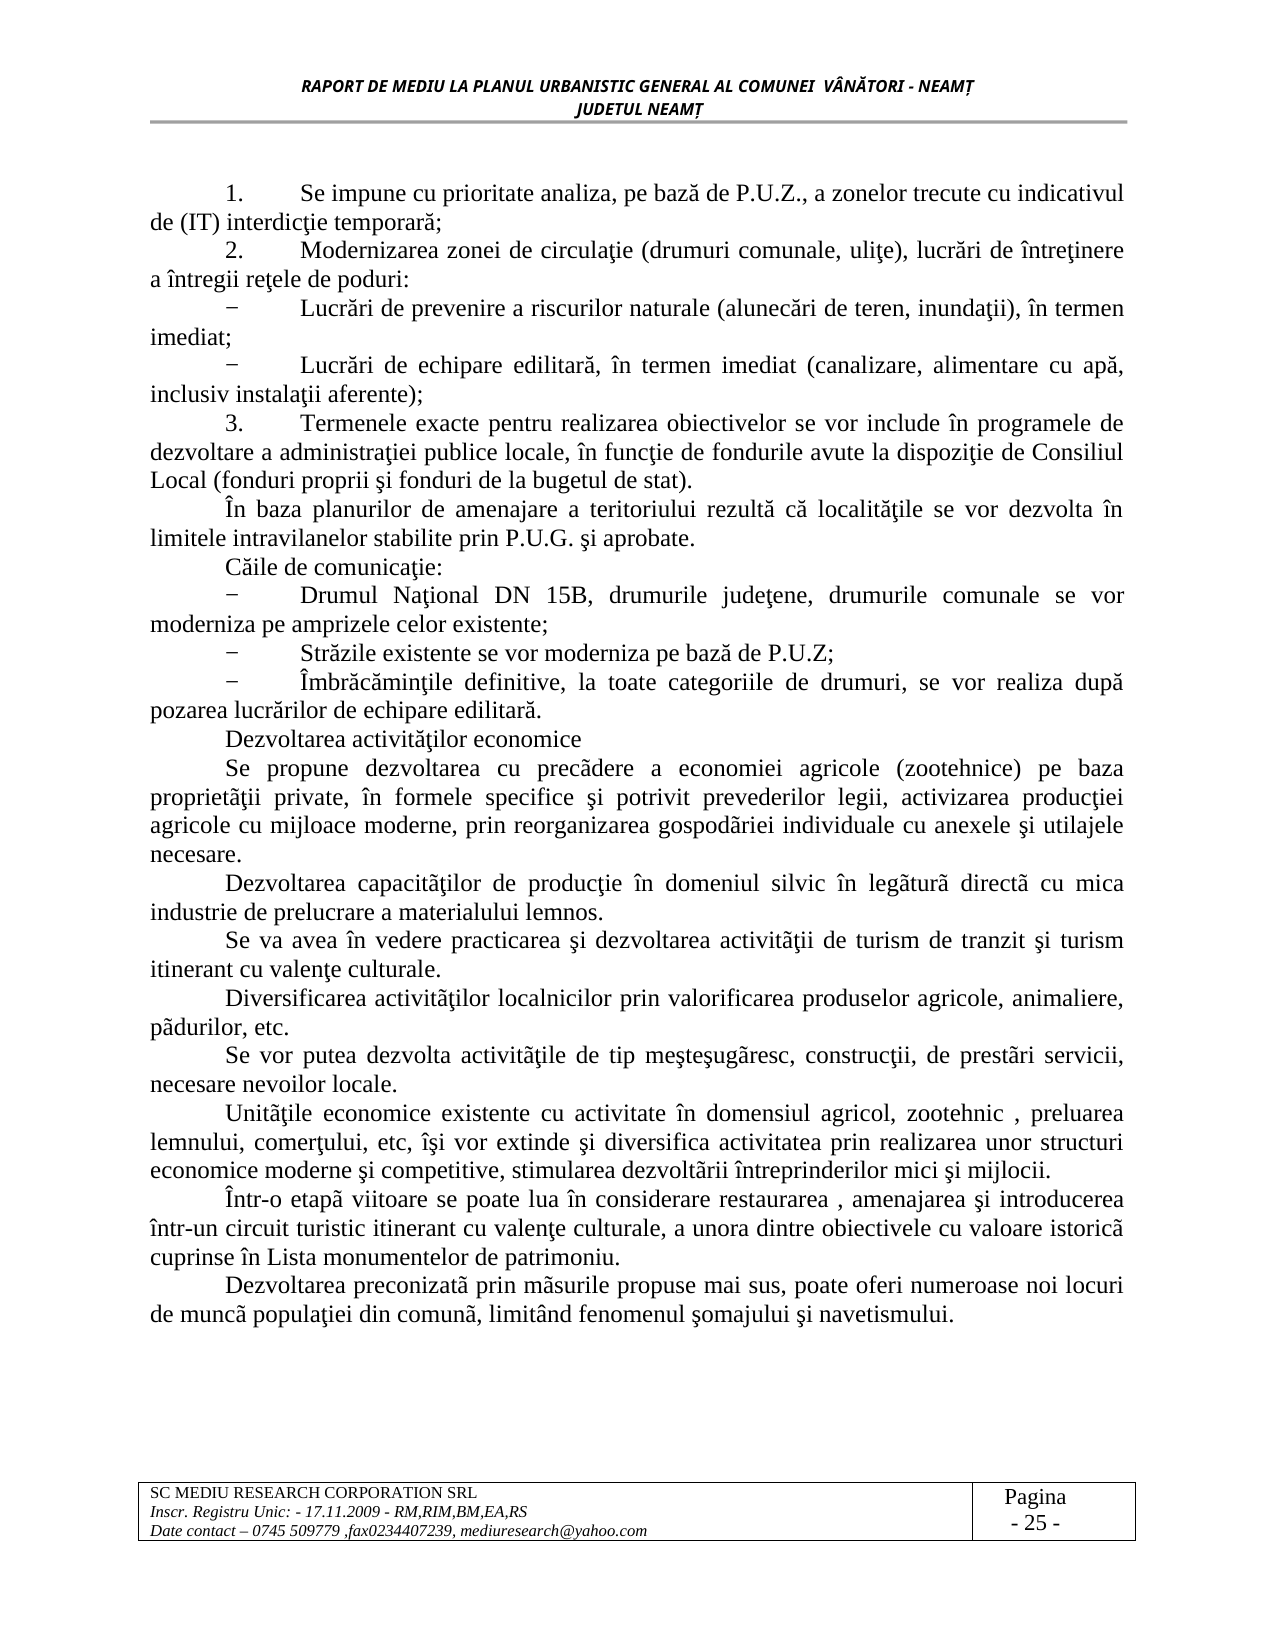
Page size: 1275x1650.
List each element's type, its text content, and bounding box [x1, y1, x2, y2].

text Dezvoltarea preconizatã prin mãsurile propuse mai sus, poate oferi numeroase noi locuri de muncã populaţiei din comunã, limitând fenomenul şomajului şi navetismului. [150, 1270, 1125, 1328]
text Unitãţile economice existente cu activitate în domensiul agricol, zootehnic , preluarea lemnului, comerţului, etc, îşi vor extinde şi diversifica activitatea prin realizarea unor structuri economice moderne şi competitive, stimularea dezvoltãrii întreprinderilor mici şi mijlocii. [150, 1098, 1125, 1184]
text − Lucrări de echipare edilitară, în termen imediat (canalizare, alimentare cu apă, inclusiv instalaţii aferente); [150, 350, 1125, 408]
text − Drumul Naţional DN 15B, drumurile judeţene, drumurile comunale se vor moderniza pe amprizele celor existente; [150, 580, 1125, 638]
text − Străzile existente se vor moderniza pe bază de P.U.Z; [150, 638, 1125, 667]
text 2. Modernizarea zonei de circulaţie (drumuri comunale, uliţe), lucrări de întreţinere a întregii reţele de poduri: [150, 235, 1125, 293]
text − Lucrări de prevenire a riscurilor naturale (alunecări de teren, inundaţii), în termen imediat; [150, 293, 1125, 350]
text 3. Termenele exacte pentru realizarea obiectivelor se vor include în programele de dezvoltare a administraţiei publice locale, în funcţie de fondurile avute la dispoziţie de Consiliul Local (fonduri proprii şi fonduri de la bugetul de stat). [150, 408, 1125, 494]
text Căile de comunicaţie: [150, 552, 1125, 580]
text Într-o etapã viitoare se poate lua în considerare restaurarea , amenajarea şi introducerea într-un circuit turistic itinerant cu valenţe culturale, a unora dintre obiectivele cu valoare istoricã cuprinse în Lista monumentelor de patrimoniu. [150, 1184, 1125, 1270]
text Dezvoltarea activităţilor economice [150, 724, 1125, 753]
text Dezvoltarea capacitãţilor de producţie în domeniul silvic în legãturã directã cu mica industrie de prelucrare a materialului lemnos. [150, 868, 1125, 925]
text 1. Se impune cu prioritate analiza, pe bază de P.U.Z., a zonelor trecute cu indicativul de (IT) interdicţie temporară; [150, 178, 1125, 235]
text Se vor putea dezvolta activitãţile de tip meşteşugãresc, construcţii, de prestãri servicii, necesare nevoilor locale. [150, 1040, 1125, 1098]
text Diversificarea activitãţilor localnicilor prin valorificarea produselor agricole, animaliere, pãdurilor, etc. [150, 983, 1125, 1040]
text Se va avea în vedere practicarea şi dezvoltarea activitãţii de turism de tranzit şi turism itinerant cu valenţe culturale. [150, 925, 1125, 983]
text Se propune dezvoltarea cu precãdere a economiei agricole (zootehnice) pe baza proprietãţii private, în formele specifice şi potrivit prevederilor legii, activizarea producţiei agricole cu mijloace moderne, prin reorganizarea gospodãriei individuale cu anexele şi utilajele necesare. [150, 753, 1125, 868]
text − Îmbrăcăminţile definitive, la toate categoriile de drumuri, se vor realiza după pozarea lucrărilor de echipare edilitară. [150, 667, 1125, 724]
text În baza planurilor de amenajare a teritoriului rezultă că localităţile se vor dezvolta în limitele intravilanelor stabilite prin P.U.G. şi aprobate. [150, 494, 1125, 552]
